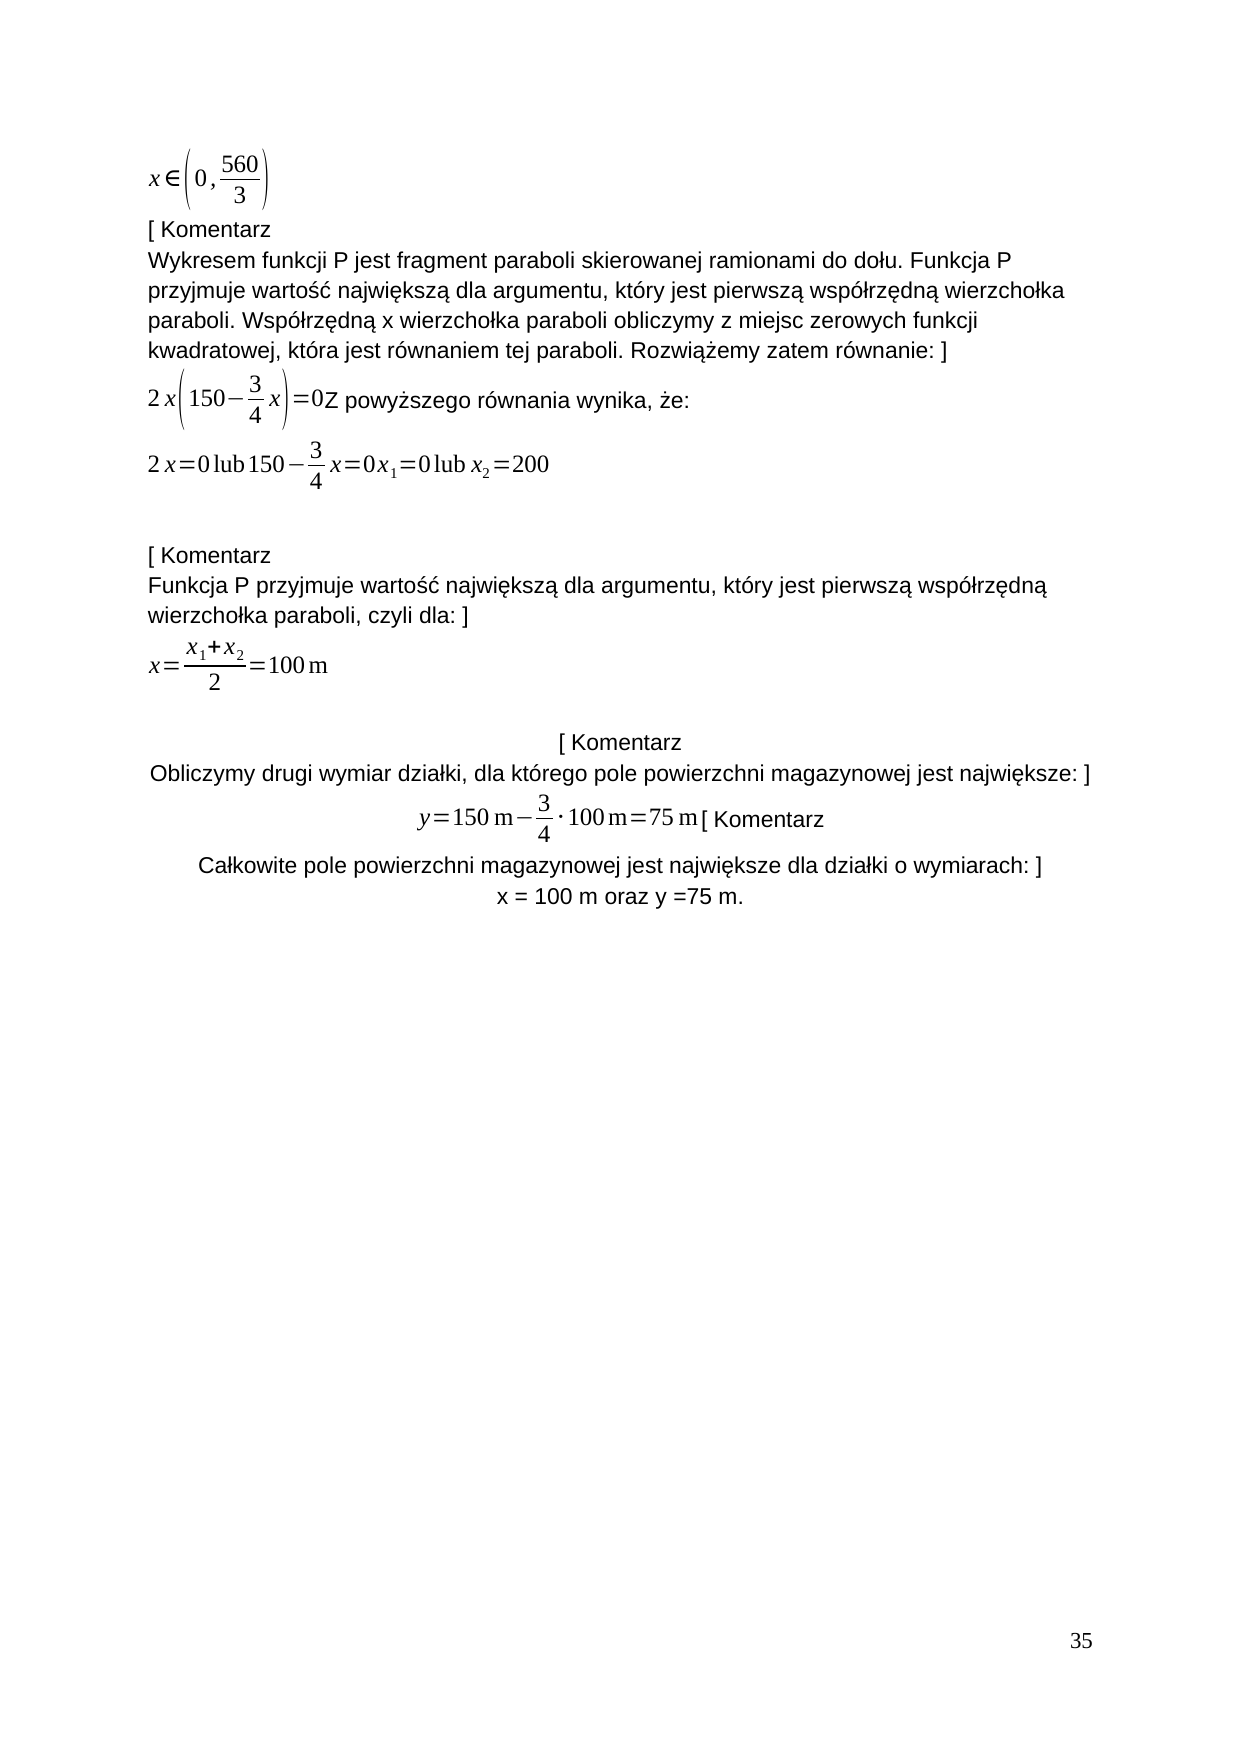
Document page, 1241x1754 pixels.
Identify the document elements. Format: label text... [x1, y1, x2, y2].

text [ Komentarz Funkcja P przyjmuje wartość największą dla argumentu, który jest pierwszą współrzędną wierzchołka paraboli, czyli dla: ] [148, 542, 1093, 695]
text [ Komentarz Wykresem funkcji P jest fragment paraboli skierowanej ramionami do dołu. Funkcja P przyjmuje wartość największą dla argumentu, który jest pierwszą współrzędną wierzchołka paraboli. Współrzędną x wierzchołka paraboli obliczymy z miejsc zerowych funkcji kwadratowej, która jest równaniem tej paraboli. Rozwiążemy zatem równanie: ] Z powyższego równania wynika, że: [148, 148, 1093, 495]
text [ Komentarz Obliczymy drugi wymiar działki, dla którego pole powierzchni magazynowej jest największe: ][ Komentarz Całkowite pole powierzchni magazynowej jest największe dla działki o wymiarach: ] x = 100 m oraz y =75 m. [148, 699, 1093, 939]
